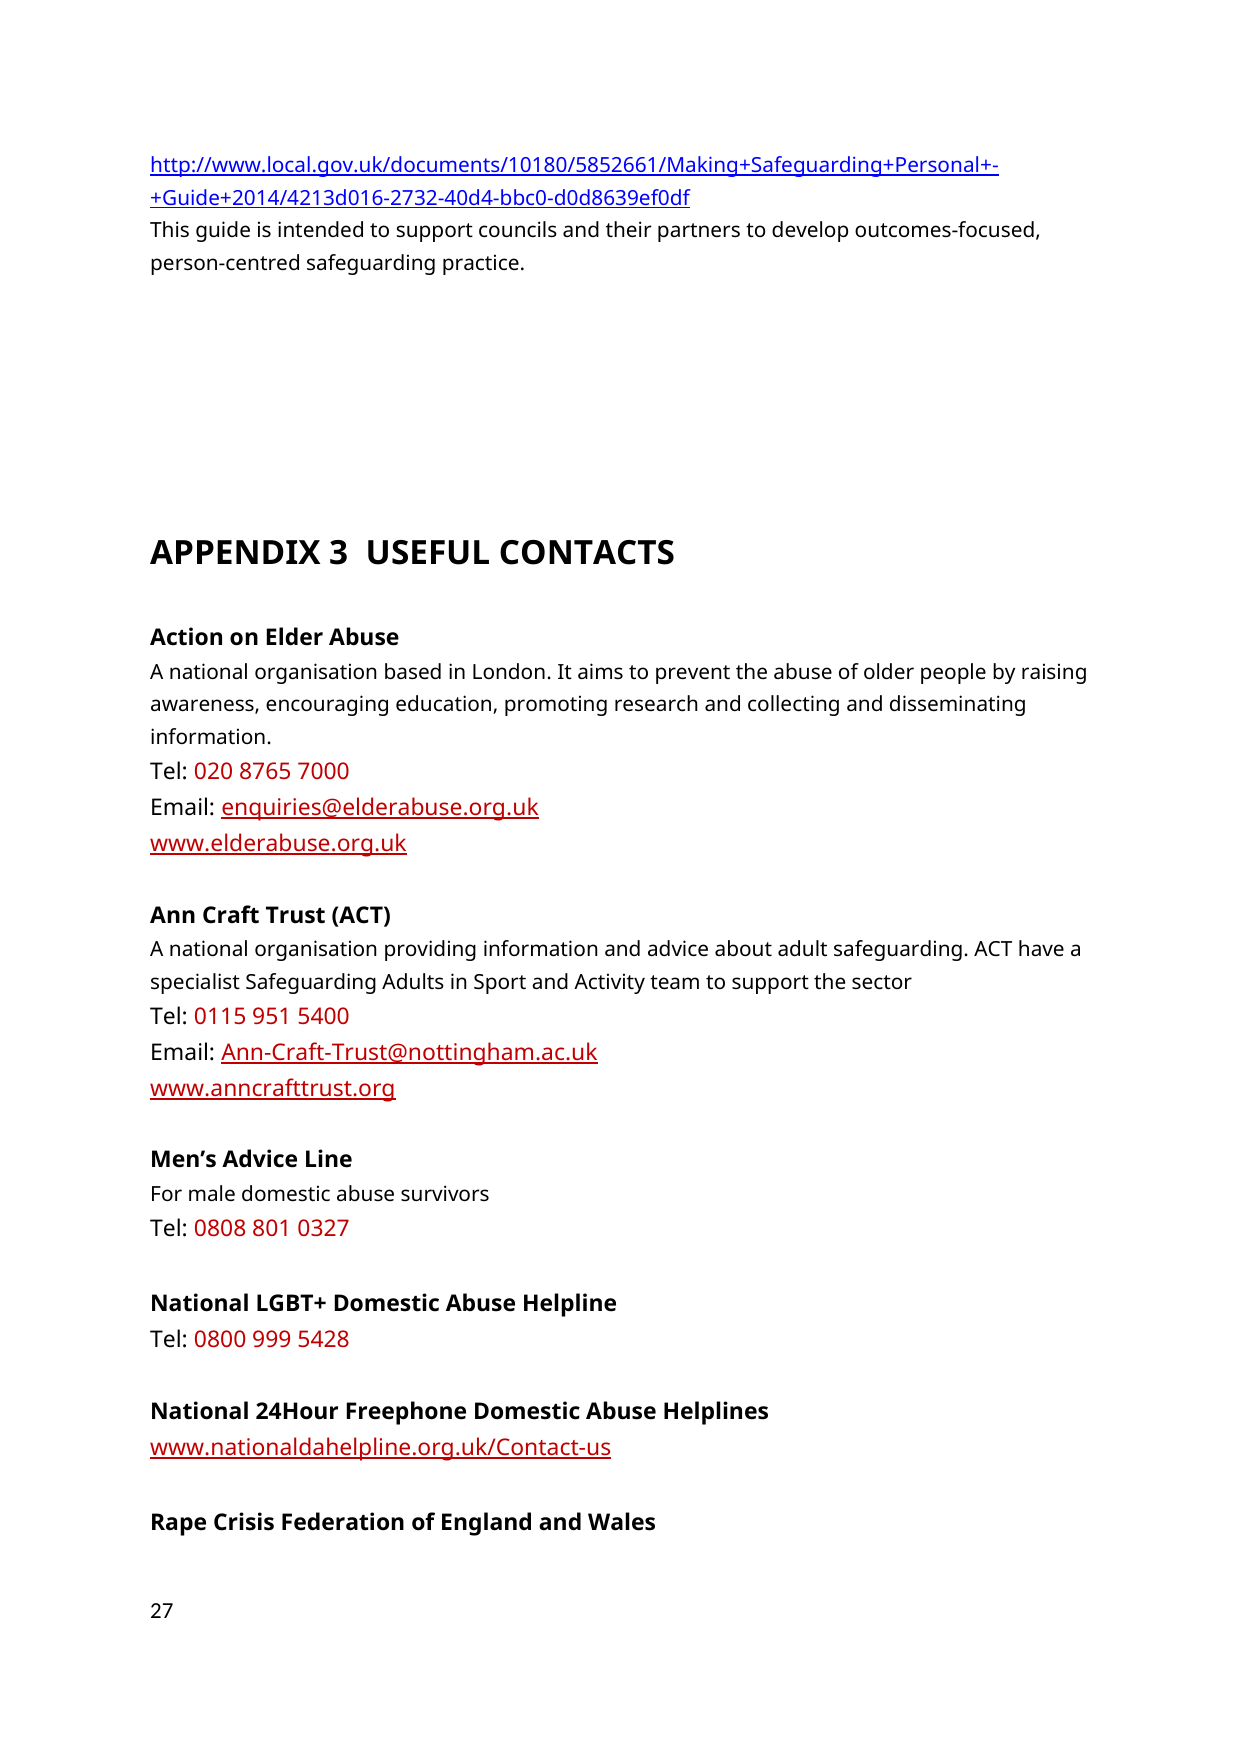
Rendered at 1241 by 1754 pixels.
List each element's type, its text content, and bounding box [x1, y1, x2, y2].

text Rape Crisis Federation of England and Wales [150, 1506, 1090, 1537]
text National 24Hour Freephone Domestic Abuse Helplines [150, 1395, 1090, 1426]
text Ann Craft Trust (ACT) [150, 898, 1090, 930]
text A national organisation providing information and advice about adult safeguarding. ACT have a specialist Safeguarding Adults in Sport and Activity team to support the sector [150, 934, 1090, 996]
text For male domestic abuse survivors [150, 1179, 1090, 1208]
text Tel: 0115 951 5400 [150, 1000, 1090, 1031]
text This guide is intended to support councils and their partners to develop outcomes-focused, person-centred safeguarding practice. [150, 215, 1090, 276]
text Email: Ann-Craft-Trust@nottingham.ac.uk [150, 1036, 1090, 1067]
text www.nationaldahelpline.org.uk/Contact-us [150, 1431, 1090, 1462]
text www.anncrafttrust.org [150, 1072, 1090, 1103]
text Action on Elder Abuse [150, 621, 1090, 652]
text National LGBT+ Domestic Abuse Helpline Tel: 0800 999 5428 [150, 1287, 1090, 1354]
text http://www.local.gov.uk/documents/10180/5852661/Making+Safeguarding+Personal+-+Guide+2014/4213d016-2732-40d4-bbc0-d0d8639ef0df [150, 150, 1090, 211]
text A national organisation based in London. It aims to prevent the abuse of older people by raising awareness, encouraging education, promoting research and collecting and disseminating information. [150, 657, 1090, 751]
subtitle APPENDIX 3 USEFUL CONTACTS [150, 529, 1090, 574]
text Men’s Advice Line [150, 1143, 1090, 1175]
text Tel: 020 8765 7000 Email: enquiries@elderabuse.org.uk www.elderabuse.org.uk [150, 755, 1090, 858]
text Tel: 0808 801 0327 [150, 1212, 1090, 1243]
